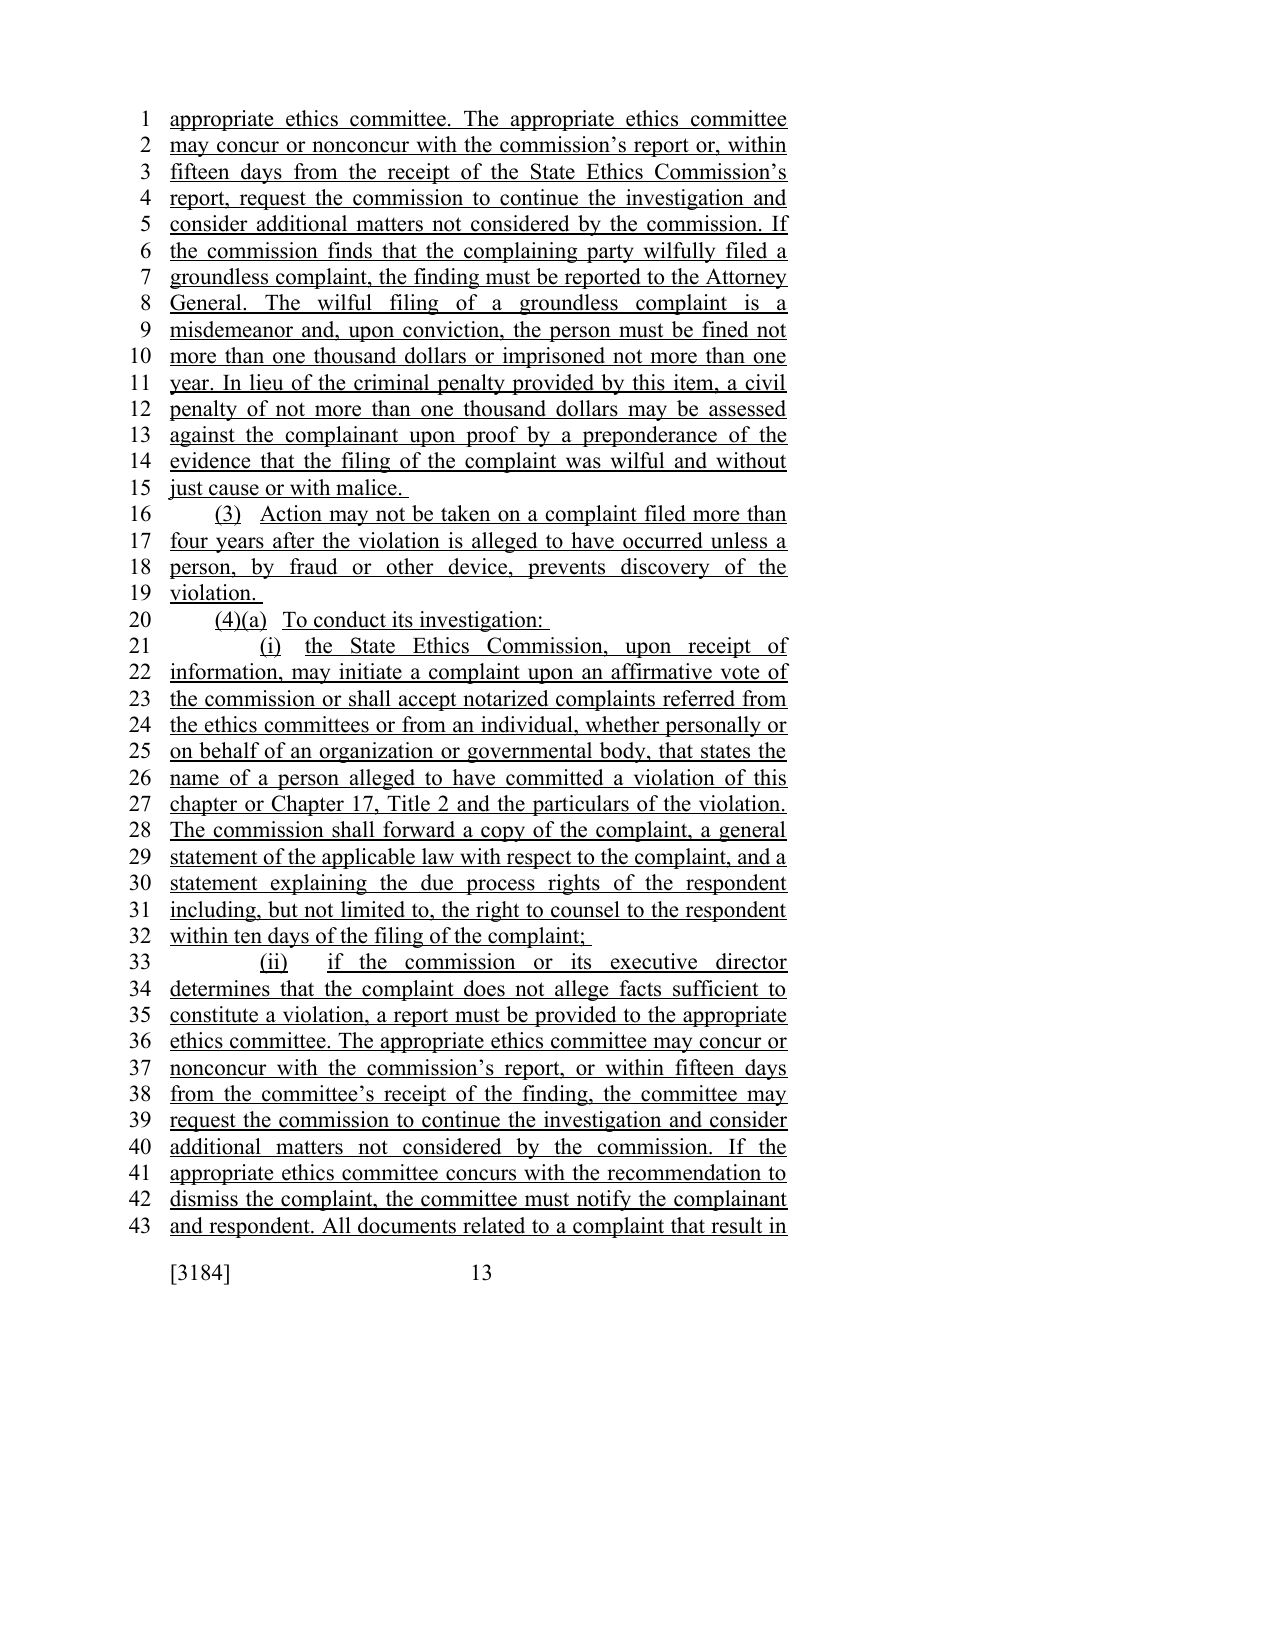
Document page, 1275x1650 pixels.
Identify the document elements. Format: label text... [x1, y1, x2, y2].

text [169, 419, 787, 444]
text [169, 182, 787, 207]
text (3) Action may not be taken on a complaint filed more than four years after the violation is alleged to have occurred unless a person, by fraud or other device, prevents discovery of the violation. [169, 500, 787, 550]
text (3) Action may not be taken on a complaint filed more than four years after the violation is alleged to have occurred unless a person, by fraud or other device, prevents discovery of the violation. [169, 577, 787, 606]
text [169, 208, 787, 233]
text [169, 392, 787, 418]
text (3) Action may not be taken on a complaint filed more than four years after the violation is alleged to have occurred unless a person, by fraud or other device, prevents discovery of the violation. [169, 551, 787, 576]
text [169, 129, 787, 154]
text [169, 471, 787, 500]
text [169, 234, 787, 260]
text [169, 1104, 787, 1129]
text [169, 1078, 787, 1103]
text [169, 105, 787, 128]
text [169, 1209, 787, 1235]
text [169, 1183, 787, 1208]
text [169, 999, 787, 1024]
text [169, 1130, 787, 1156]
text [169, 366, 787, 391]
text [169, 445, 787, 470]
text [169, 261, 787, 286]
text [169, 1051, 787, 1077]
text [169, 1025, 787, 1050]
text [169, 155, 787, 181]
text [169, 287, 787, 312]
text (4)(a) To conduct its investigation: [169, 606, 787, 632]
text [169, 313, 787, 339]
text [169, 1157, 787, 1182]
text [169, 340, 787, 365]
